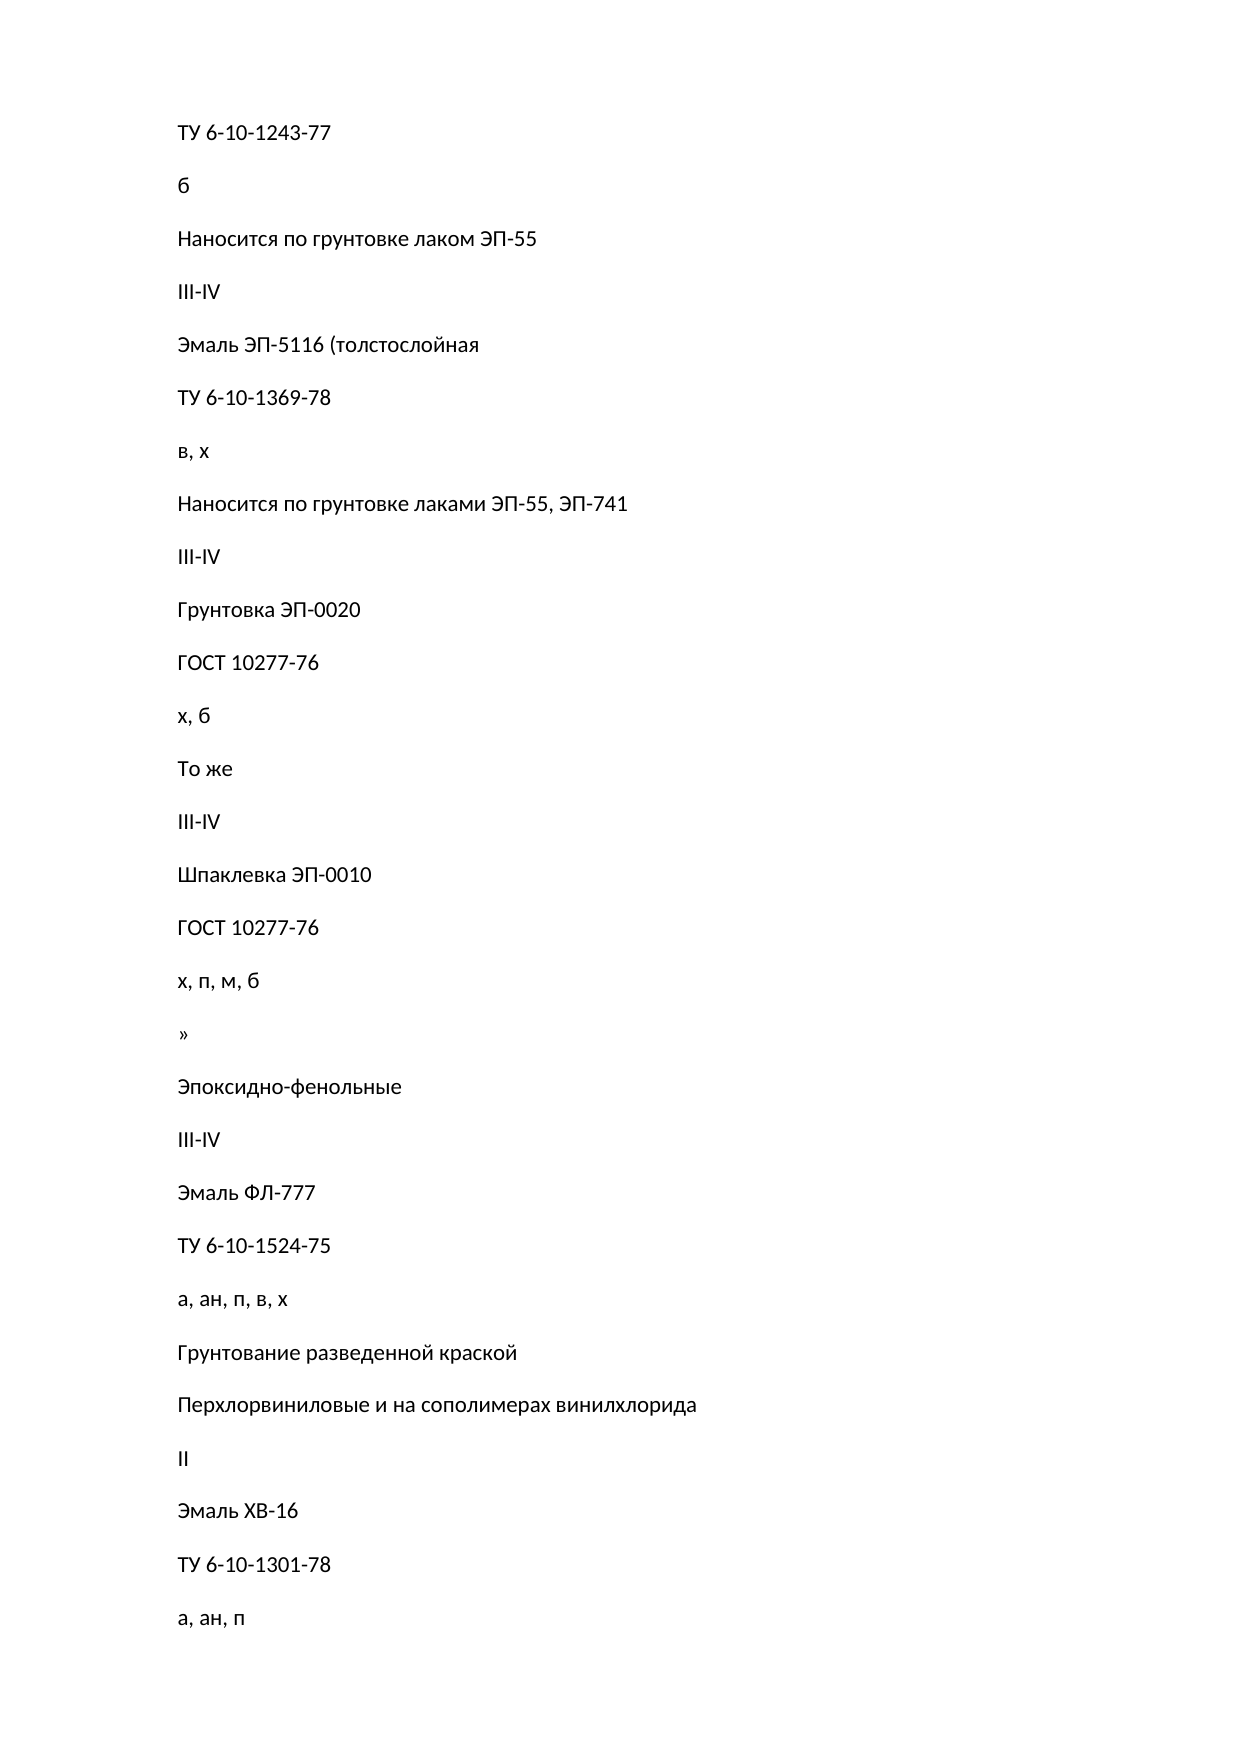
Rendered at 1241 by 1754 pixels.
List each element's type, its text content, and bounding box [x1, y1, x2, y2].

text ГОСТ 10277-76 [177, 648, 1152, 676]
text II [177, 1444, 1152, 1472]
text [177, 489, 1152, 517]
text Эмаль ХВ-16 [177, 1497, 1152, 1525]
text Эмаль ЭП-5116 (толстослойная [177, 330, 1152, 358]
text III-IV [177, 807, 1152, 835]
text х, б [177, 701, 1152, 729]
text ТУ 6-10-1524-75 [177, 1232, 1152, 1259]
text III-IV [177, 542, 1152, 570]
text а, ан, п, в, х [177, 1284, 1152, 1313]
text III-IV [177, 1126, 1152, 1153]
text ТУ 6-10-1369-78 [177, 383, 1152, 411]
text а, ан, п [177, 1603, 1152, 1631]
text » [177, 1019, 1152, 1047]
text ГОСТ 10277-76 [177, 913, 1152, 941]
text Перхлорвиниловые и на сополимерах винилхлорида [177, 1391, 1152, 1419]
text Грунтовка ЭП-0020 [177, 595, 1152, 623]
text б [177, 171, 1152, 199]
text Шпаклевка ЭП-0010 [177, 860, 1152, 888]
text То же [177, 754, 1152, 782]
text в, х [177, 436, 1152, 464]
text х, п, м, б [177, 966, 1152, 994]
text ТУ 6-10-1301-78 [177, 1550, 1152, 1578]
text Эмаль ФЛ-777 [177, 1178, 1152, 1207]
text III-IV [177, 277, 1152, 305]
text ТУ 6-10-1243-77 [177, 118, 1152, 146]
text Наносится по грунтовке лаком ЭП-55 [177, 224, 1152, 252]
text Грунтование разведенной краской [177, 1338, 1152, 1366]
text Эпоксидно-фенольные [177, 1072, 1152, 1101]
